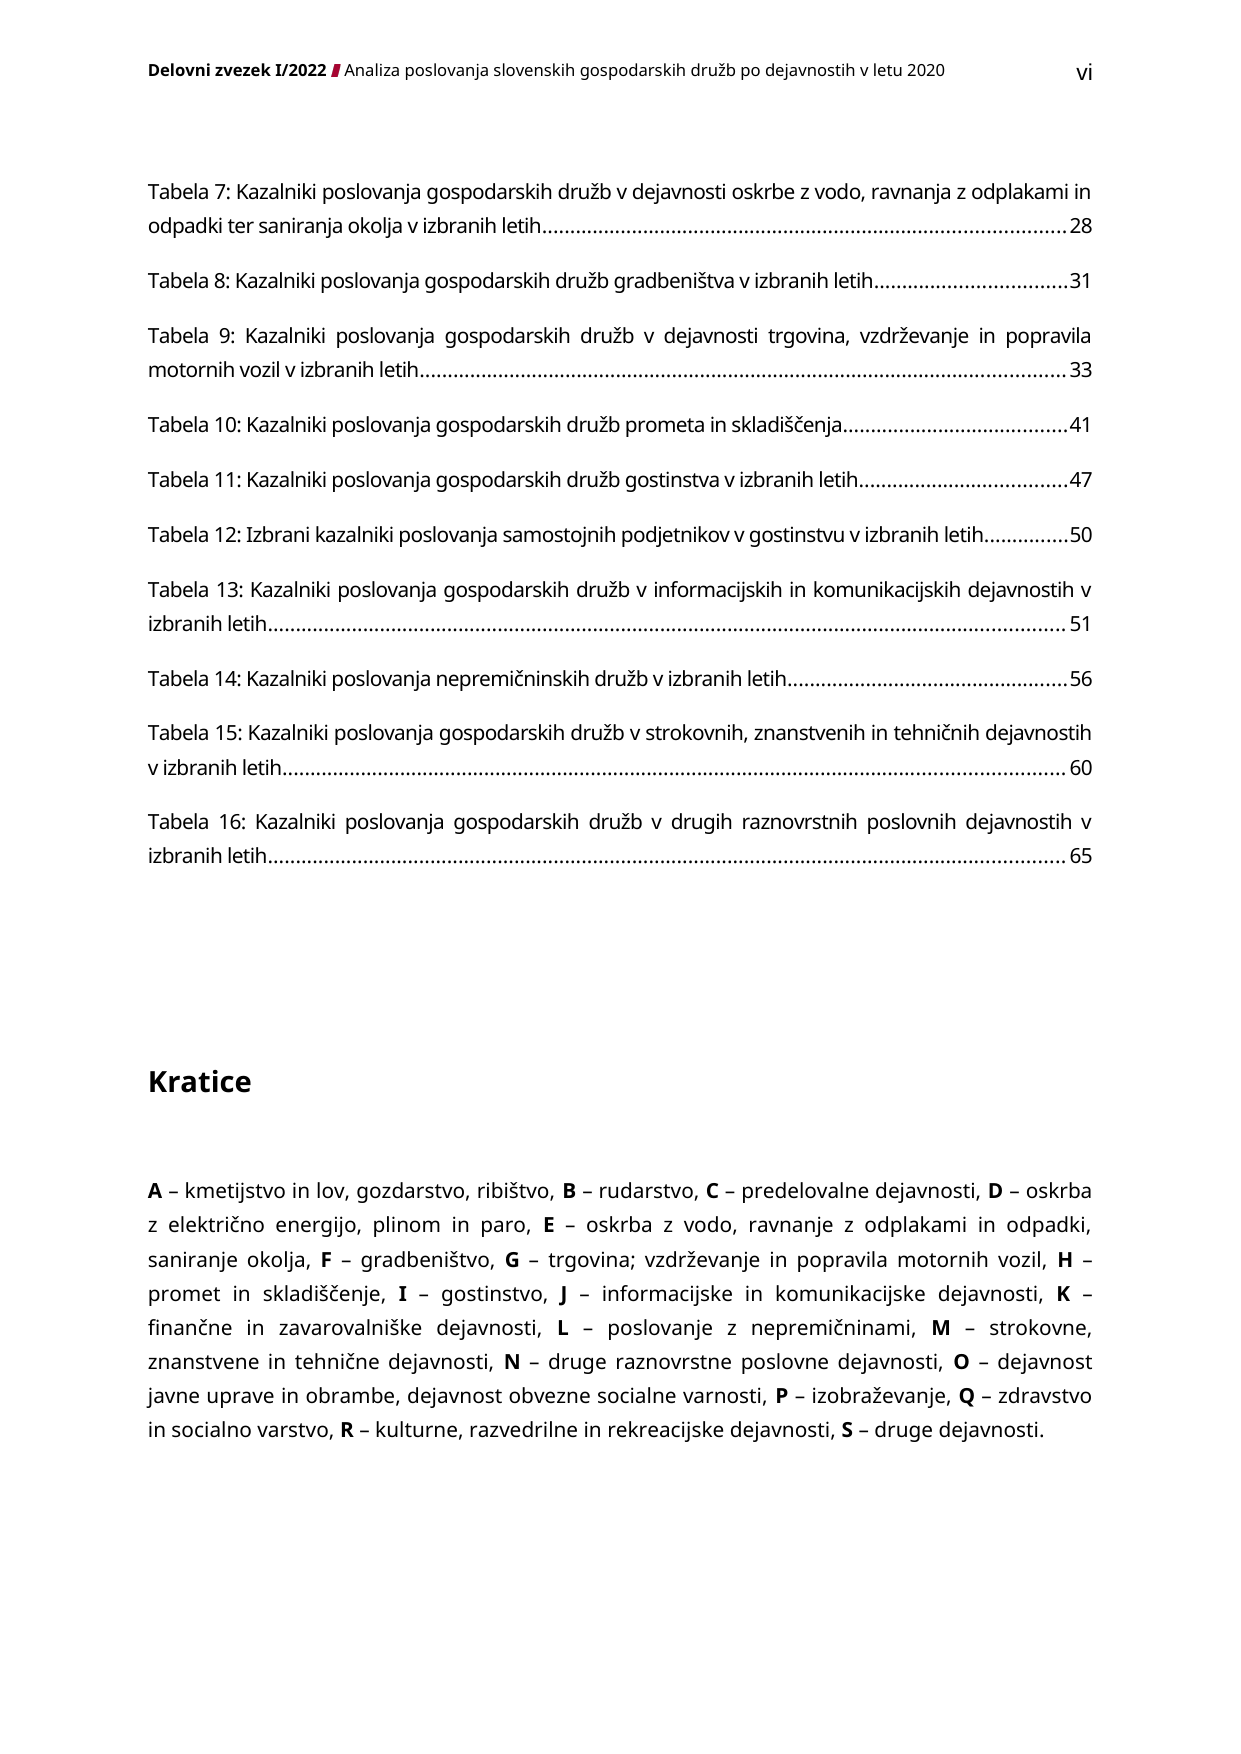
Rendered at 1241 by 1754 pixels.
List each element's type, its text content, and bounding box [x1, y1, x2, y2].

text Tabela 7: Kazalniki poslovanja gospodarskih družb v dejavnosti oskrbe z vodo, ravnanja z odplakami in odpadki ter saniranja okolja v izbranih letih 28 [148, 177, 1092, 240]
picture [331, 64, 341, 77]
text Tabela 16: Kazalniki poslovanja gospodarskih družb v drugih raznovrstnih poslovnih dejavnostih v izbranih letih 65 [148, 807, 1092, 870]
text Tabela 14: Kazalniki poslovanja nepremičninskih družb v izbranih letih 56 [148, 664, 1092, 692]
text Kratice [148, 1061, 1092, 1101]
text Tabela 10: Kazalniki poslovanja gospodarskih družb prometa in skladiščenja 41 [148, 410, 1092, 438]
text Tabela 8: Kazalniki poslovanja gospodarskih družb gradbeništva v izbranih letih 31 [148, 266, 1092, 294]
text Tabela 11: Kazalniki poslovanja gospodarskih družb gostinstva v izbranih letih 47 [148, 465, 1092, 493]
text Tabela 15: Kazalniki poslovanja gospodarskih družb v strokovnih, znanstvenih in tehničnih dejavnostih v izbranih letih 60 [148, 718, 1092, 781]
text Tabela 13: Kazalniki poslovanja gospodarskih družb v informacijskih in komunikacijskih dejavnostih v izbranih letih 51 [148, 575, 1092, 637]
text A – kmetijstvo in lov, gozdarstvo, ribištvo, B – rudarstvo, C – predelovalne dejavnosti, D – oskrba z električno energijo, plinom in paro, E – oskrba z vodo, ravnanje z odplakami in odpadki, saniranje okolja, F – gradbeništvo, G – trgovina; vzdrževanje in popravila motornih vozil, H – promet in skladiščenje, I – gostinstvo, J – informacijske in komunikacijske dejavnosti, K – finančne in zavarovalniške dejavnosti, L – poslovanje z nepremičninami, M – strokovne, znanstvene in tehnične dejavnosti, N – druge raznovrstne poslovne dejavnosti, O – dejavnost javne uprave in obrambe, dejavnost obvezne socialne varnosti, P – izobraževanje, Q – zdravstvo in socialno varstvo, R – kulturne, razvedrilne in rekreacijske dejavnosti, S – druge dejavnosti. [148, 1177, 1092, 1443]
text Tabela 9: Kazalniki poslovanja gospodarskih družb v dejavnosti trgovina, vzdrževanje in popravila motornih vozil v izbranih letih 33 [148, 321, 1092, 383]
text Tabela 12: Izbrani kazalniki poslovanja samostojnih podjetnikov v gostinstvu v izbranih letih 50 [148, 520, 1092, 548]
